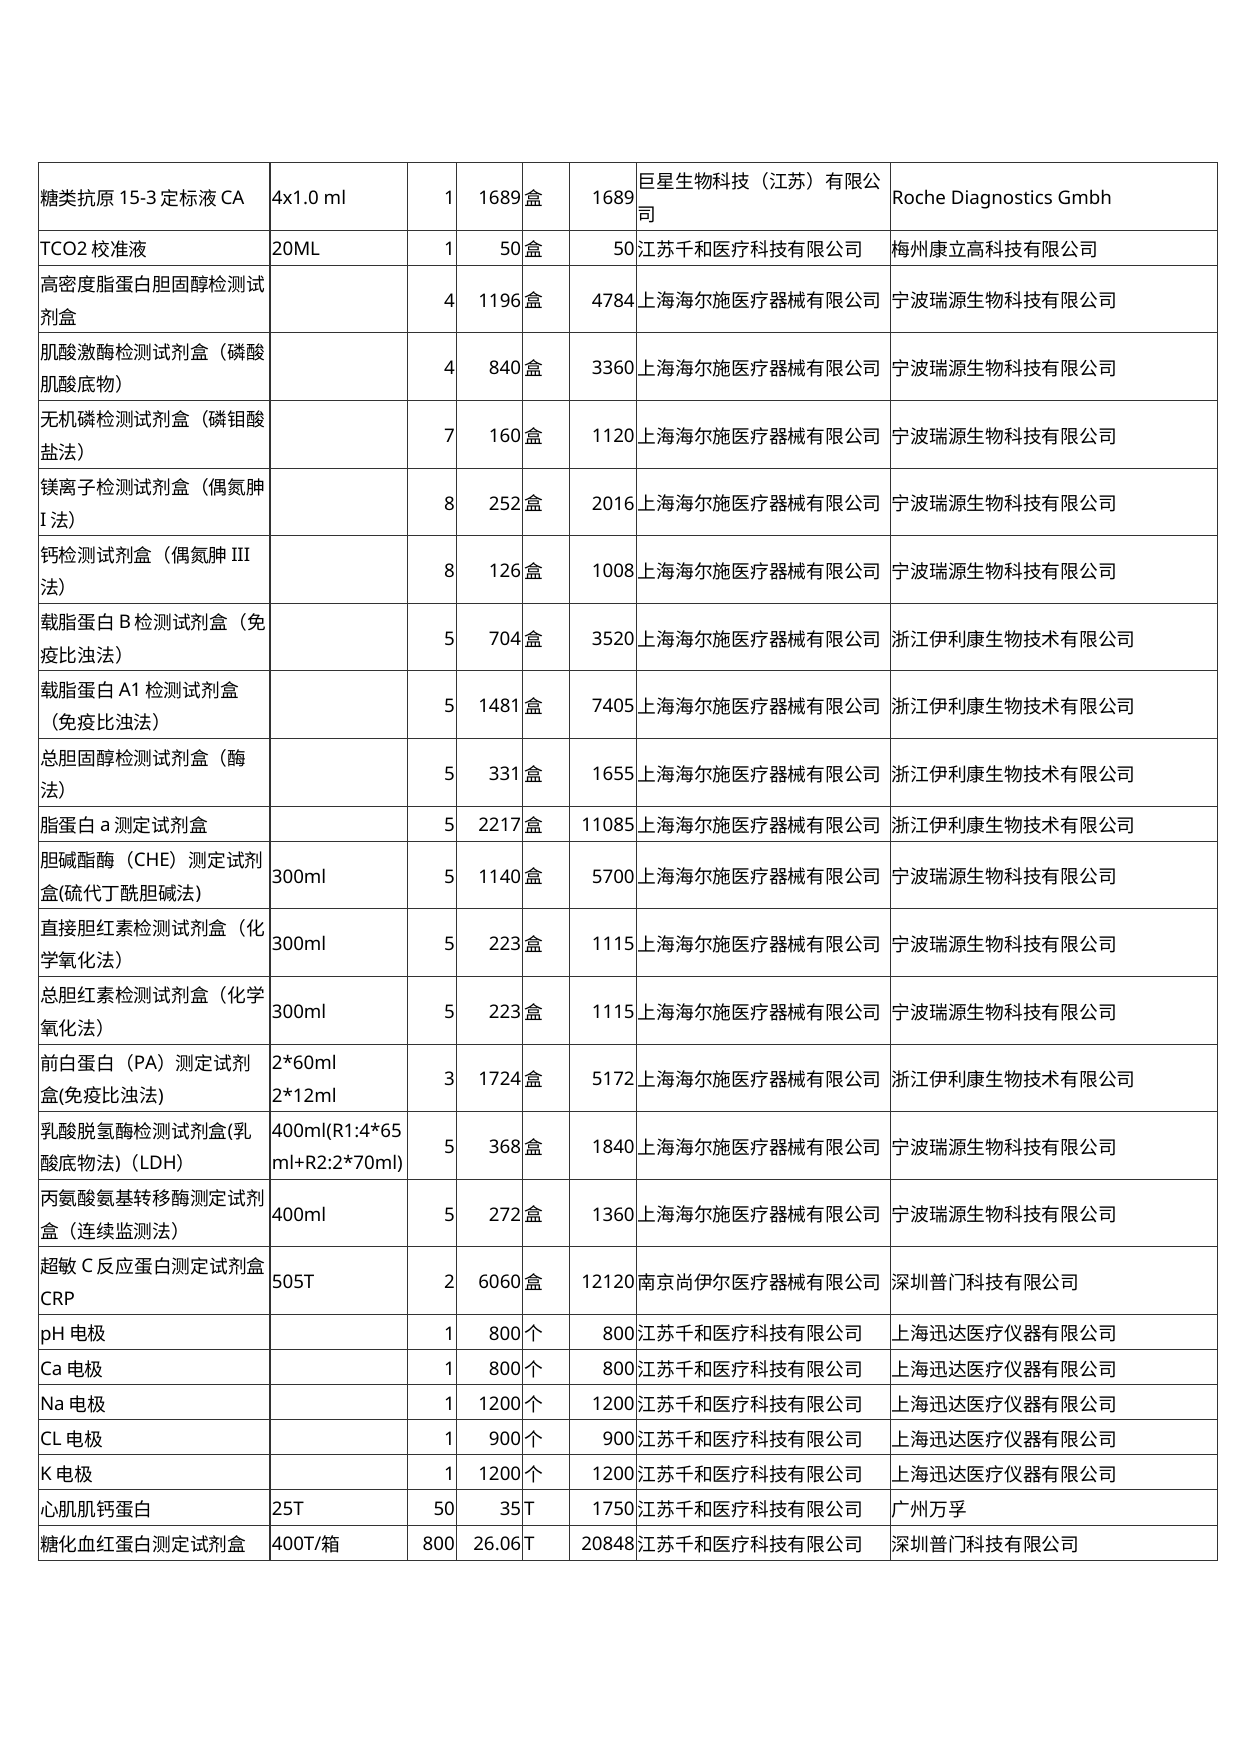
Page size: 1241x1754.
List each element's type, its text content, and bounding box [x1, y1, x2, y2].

table_cell 宁波瑞源生物科技有限公司 [891, 469, 1217, 535]
table_cell 5 [408, 1180, 456, 1246]
table_cell 20ML [271, 231, 407, 265]
table_cell 载脂蛋白A1检测试剂盒（免疫比浊法） [39, 671, 269, 738]
table_cell 上海海尔施医疗器械有限公司 [637, 1045, 890, 1111]
table_cell 2016 [570, 469, 636, 535]
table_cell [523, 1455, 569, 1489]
table_cell 宁波瑞源生物科技有限公司 [891, 333, 1217, 400]
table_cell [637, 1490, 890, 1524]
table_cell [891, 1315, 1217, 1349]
table_cell 超敏C反应蛋白测定试剂盒CRP [39, 1247, 269, 1314]
table_cell 5172 [570, 1045, 636, 1111]
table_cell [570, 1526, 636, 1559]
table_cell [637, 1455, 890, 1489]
table_cell 5 [408, 1112, 456, 1179]
table_cell [271, 333, 407, 400]
table_cell 12120 [570, 1247, 636, 1314]
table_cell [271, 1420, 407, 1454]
table_cell 1724 [457, 1045, 522, 1111]
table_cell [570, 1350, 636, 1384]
table_cell 梅州康立高科技有限公司 [891, 231, 1217, 265]
table_cell 上海海尔施医疗器械有限公司 [637, 333, 890, 400]
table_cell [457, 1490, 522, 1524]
table_cell 1655 [570, 739, 636, 806]
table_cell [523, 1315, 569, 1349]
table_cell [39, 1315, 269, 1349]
table_cell 2 [408, 1247, 456, 1314]
table_cell 126 [457, 536, 522, 603]
table_cell 浙江伊利康生物技术有限公司 [891, 739, 1217, 806]
table_cell 糖类抗原15-3定标液CA [39, 163, 269, 229]
table_cell 300ml [271, 842, 407, 908]
table_cell [271, 469, 407, 535]
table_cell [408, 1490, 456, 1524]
table_cell 镁离子检测试剂盒（偶氮胂I法） [39, 469, 269, 535]
table_cell 7 [408, 401, 456, 467]
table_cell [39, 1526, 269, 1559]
table_cell 840 [457, 333, 522, 400]
table_cell 总胆固醇检测试剂盒（酶法） [39, 739, 269, 806]
table_cell 400ml [271, 1180, 407, 1246]
table_cell [271, 807, 407, 841]
table_cell 宁波瑞源生物科技有限公司 [891, 266, 1217, 332]
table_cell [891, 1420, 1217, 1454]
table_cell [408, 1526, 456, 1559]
table_cell 368 [457, 1112, 522, 1179]
table_cell [271, 536, 407, 603]
table_cell 胆碱酯酶（CHE）测定试剂盒(硫代丁酰胆碱法) [39, 842, 269, 908]
table_cell 宁波瑞源生物科技有限公司 [891, 909, 1217, 976]
table_cell 盒 [523, 739, 569, 806]
table_cell 5700 [570, 842, 636, 908]
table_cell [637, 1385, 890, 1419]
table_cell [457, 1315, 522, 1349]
table_cell 浙江伊利康生物技术有限公司 [891, 1045, 1217, 1111]
table_cell 2217 [457, 807, 522, 841]
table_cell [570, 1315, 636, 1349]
table_cell 8 [408, 469, 456, 535]
table_cell 300ml [271, 909, 407, 976]
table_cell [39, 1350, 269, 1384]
table_cell 盒 [523, 333, 569, 400]
table_cell TCO2校准液 [39, 231, 269, 265]
table_cell 宁波瑞源生物科技有限公司 [891, 977, 1217, 1043]
table_cell 钙检测试剂盒（偶氮胂III法） [39, 536, 269, 603]
table_cell 5 [408, 807, 456, 841]
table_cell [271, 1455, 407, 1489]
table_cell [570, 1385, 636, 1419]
table_cell 11085 [570, 807, 636, 841]
table_cell 脂蛋白a测定试剂盒 [39, 807, 269, 841]
table_cell 4 [408, 266, 456, 332]
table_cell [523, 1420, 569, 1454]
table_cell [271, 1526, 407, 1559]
table_cell 盒 [523, 163, 569, 229]
table_cell 1115 [570, 909, 636, 976]
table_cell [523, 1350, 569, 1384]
table_cell 上海海尔施医疗器械有限公司 [637, 807, 890, 841]
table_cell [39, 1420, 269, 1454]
table_cell 223 [457, 977, 522, 1043]
table_cell 江苏千和医疗科技有限公司 [637, 231, 890, 265]
table_cell 7405 [570, 671, 636, 738]
table_cell 前白蛋白（PA）测定试剂盒(免疫比浊法) [39, 1045, 269, 1111]
table_cell 宁波瑞源生物科技有限公司 [891, 536, 1217, 603]
table_cell 盒 [523, 1045, 569, 1111]
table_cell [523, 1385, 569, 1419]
table_cell 盒 [523, 909, 569, 976]
table_cell 巨星生物科技（江苏）有限公司 [637, 163, 890, 229]
table_cell 3520 [570, 604, 636, 670]
table_cell 50 [570, 231, 636, 265]
table_cell 1360 [570, 1180, 636, 1246]
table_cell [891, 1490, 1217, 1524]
table_cell 1140 [457, 842, 522, 908]
table_cell 上海海尔施医疗器械有限公司 [637, 842, 890, 908]
table_cell 5 [408, 909, 456, 976]
table_cell 上海海尔施医疗器械有限公司 [637, 909, 890, 976]
table_cell 宁波瑞源生物科技有限公司 [891, 401, 1217, 467]
table_cell 上海海尔施医疗器械有限公司 [637, 977, 890, 1043]
table_cell 乳酸脱氢酶检测试剂盒(乳酸底物法)（LDH） [39, 1112, 269, 1179]
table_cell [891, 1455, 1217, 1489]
table_cell 331 [457, 739, 522, 806]
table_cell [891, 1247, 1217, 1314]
table_cell 上海海尔施医疗器械有限公司 [637, 266, 890, 332]
table_cell 上海海尔施医疗器械有限公司 [637, 671, 890, 738]
table_cell 5 [408, 739, 456, 806]
table_cell 1008 [570, 536, 636, 603]
table_cell 2*60ml 2*12ml [271, 1045, 407, 1111]
table_cell 704 [457, 604, 522, 670]
table_cell 盒 [523, 1112, 569, 1179]
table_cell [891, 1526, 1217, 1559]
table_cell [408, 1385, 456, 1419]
table_cell 肌酸激酶检测试剂盒（磷酸肌酸底物） [39, 333, 269, 400]
table_cell 1481 [457, 671, 522, 738]
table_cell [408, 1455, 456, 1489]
table_cell 盒 [523, 604, 569, 670]
table_cell 4x1.0 ml [271, 163, 407, 229]
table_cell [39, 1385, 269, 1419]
table_cell 3 [408, 1045, 456, 1111]
table_cell 载脂蛋白B检测试剂盒（免疫比浊法） [39, 604, 269, 670]
table_cell 50 [457, 231, 522, 265]
table_cell 总胆红素检测试剂盒（化学氧化法） [39, 977, 269, 1043]
table_cell 丙氨酸氨基转移酶测定试剂盒（连续监测法） [39, 1180, 269, 1246]
table_cell 1120 [570, 401, 636, 467]
table_cell 浙江伊利康生物技术有限公司 [891, 604, 1217, 670]
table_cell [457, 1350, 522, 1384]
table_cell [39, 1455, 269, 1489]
table_cell 直接胆红素检测试剂盒（化学氧化法） [39, 909, 269, 976]
table_cell 盒 [523, 807, 569, 841]
table_cell 300ml [271, 977, 407, 1043]
table_cell 盒 [523, 536, 569, 603]
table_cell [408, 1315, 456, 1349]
table_cell 5 [408, 671, 456, 738]
table_cell [271, 604, 407, 670]
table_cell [891, 163, 1217, 229]
table_cell 5 [408, 842, 456, 908]
table_cell 宁波瑞源生物科技有限公司 [891, 842, 1217, 908]
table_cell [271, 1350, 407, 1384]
table_cell 505T [271, 1247, 407, 1314]
table_cell 4 [408, 333, 456, 400]
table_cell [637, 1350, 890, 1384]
table_cell 盒 [523, 671, 569, 738]
table_cell 上海海尔施医疗器械有限公司 [637, 739, 890, 806]
table_cell 盒 [523, 977, 569, 1043]
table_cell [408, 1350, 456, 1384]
table_cell [271, 266, 407, 332]
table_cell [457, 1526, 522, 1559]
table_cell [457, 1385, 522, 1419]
table_cell 400ml(R1:4*65ml+R2:2*70ml) [271, 1112, 407, 1179]
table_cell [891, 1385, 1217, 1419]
table_cell 272 [457, 1180, 522, 1246]
table_cell 上海海尔施医疗器械有限公司 [637, 1180, 890, 1246]
table_cell 1840 [570, 1112, 636, 1179]
table_cell 上海海尔施医疗器械有限公司 [637, 401, 890, 467]
table_cell 5 [408, 977, 456, 1043]
table_cell 盒 [523, 266, 569, 332]
table_cell 160 [457, 401, 522, 467]
table_cell 高密度脂蛋白胆固醇检测试剂盒 [39, 266, 269, 332]
table_cell 1115 [570, 977, 636, 1043]
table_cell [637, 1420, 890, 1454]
table_cell 6060 [457, 1247, 522, 1314]
table_cell 上海海尔施医疗器械有限公司 [637, 1112, 890, 1179]
table_cell 1 [408, 163, 456, 229]
table_cell 盒 [523, 401, 569, 467]
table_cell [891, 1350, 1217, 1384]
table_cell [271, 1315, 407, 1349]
table_cell 1196 [457, 266, 522, 332]
table_cell 1689 [457, 163, 522, 229]
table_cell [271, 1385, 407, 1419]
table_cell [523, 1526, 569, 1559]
table_cell 252 [457, 469, 522, 535]
table_cell 1 [408, 231, 456, 265]
table_cell 南京尚伊尔医疗器械有限公司 [637, 1247, 890, 1314]
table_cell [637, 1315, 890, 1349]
table_cell 盒 [523, 469, 569, 535]
table_cell 浙江伊利康生物技术有限公司 [891, 671, 1217, 738]
table_cell [271, 739, 407, 806]
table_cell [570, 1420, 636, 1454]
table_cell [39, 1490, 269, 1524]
table_cell 盒 [523, 1180, 569, 1246]
table_cell 4784 [570, 266, 636, 332]
table_cell [271, 401, 407, 467]
table_cell 3360 [570, 333, 636, 400]
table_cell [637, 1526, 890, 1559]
table_cell 223 [457, 909, 522, 976]
table_cell 上海海尔施医疗器械有限公司 [637, 469, 890, 535]
table_cell 无机磷检测试剂盒（磷钼酸盐法） [39, 401, 269, 467]
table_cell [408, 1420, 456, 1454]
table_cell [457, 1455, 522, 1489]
table_cell [271, 671, 407, 738]
table_cell 盒 [523, 842, 569, 908]
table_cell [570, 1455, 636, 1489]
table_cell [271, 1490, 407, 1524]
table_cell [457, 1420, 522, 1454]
table_cell 宁波瑞源生物科技有限公司 [891, 1180, 1217, 1246]
table_cell 上海海尔施医疗器械有限公司 [637, 536, 890, 603]
table_cell 浙江伊利康生物技术有限公司 [891, 807, 1217, 841]
table_cell 宁波瑞源生物科技有限公司 [891, 1112, 1217, 1179]
table_cell 8 [408, 536, 456, 603]
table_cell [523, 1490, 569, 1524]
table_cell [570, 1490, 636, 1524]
table_cell 盒 [523, 1247, 569, 1314]
table_cell 5 [408, 604, 456, 670]
table_cell 盒 [523, 231, 569, 265]
table_cell 1689 [570, 163, 636, 229]
table_cell 上海海尔施医疗器械有限公司 [637, 604, 890, 670]
